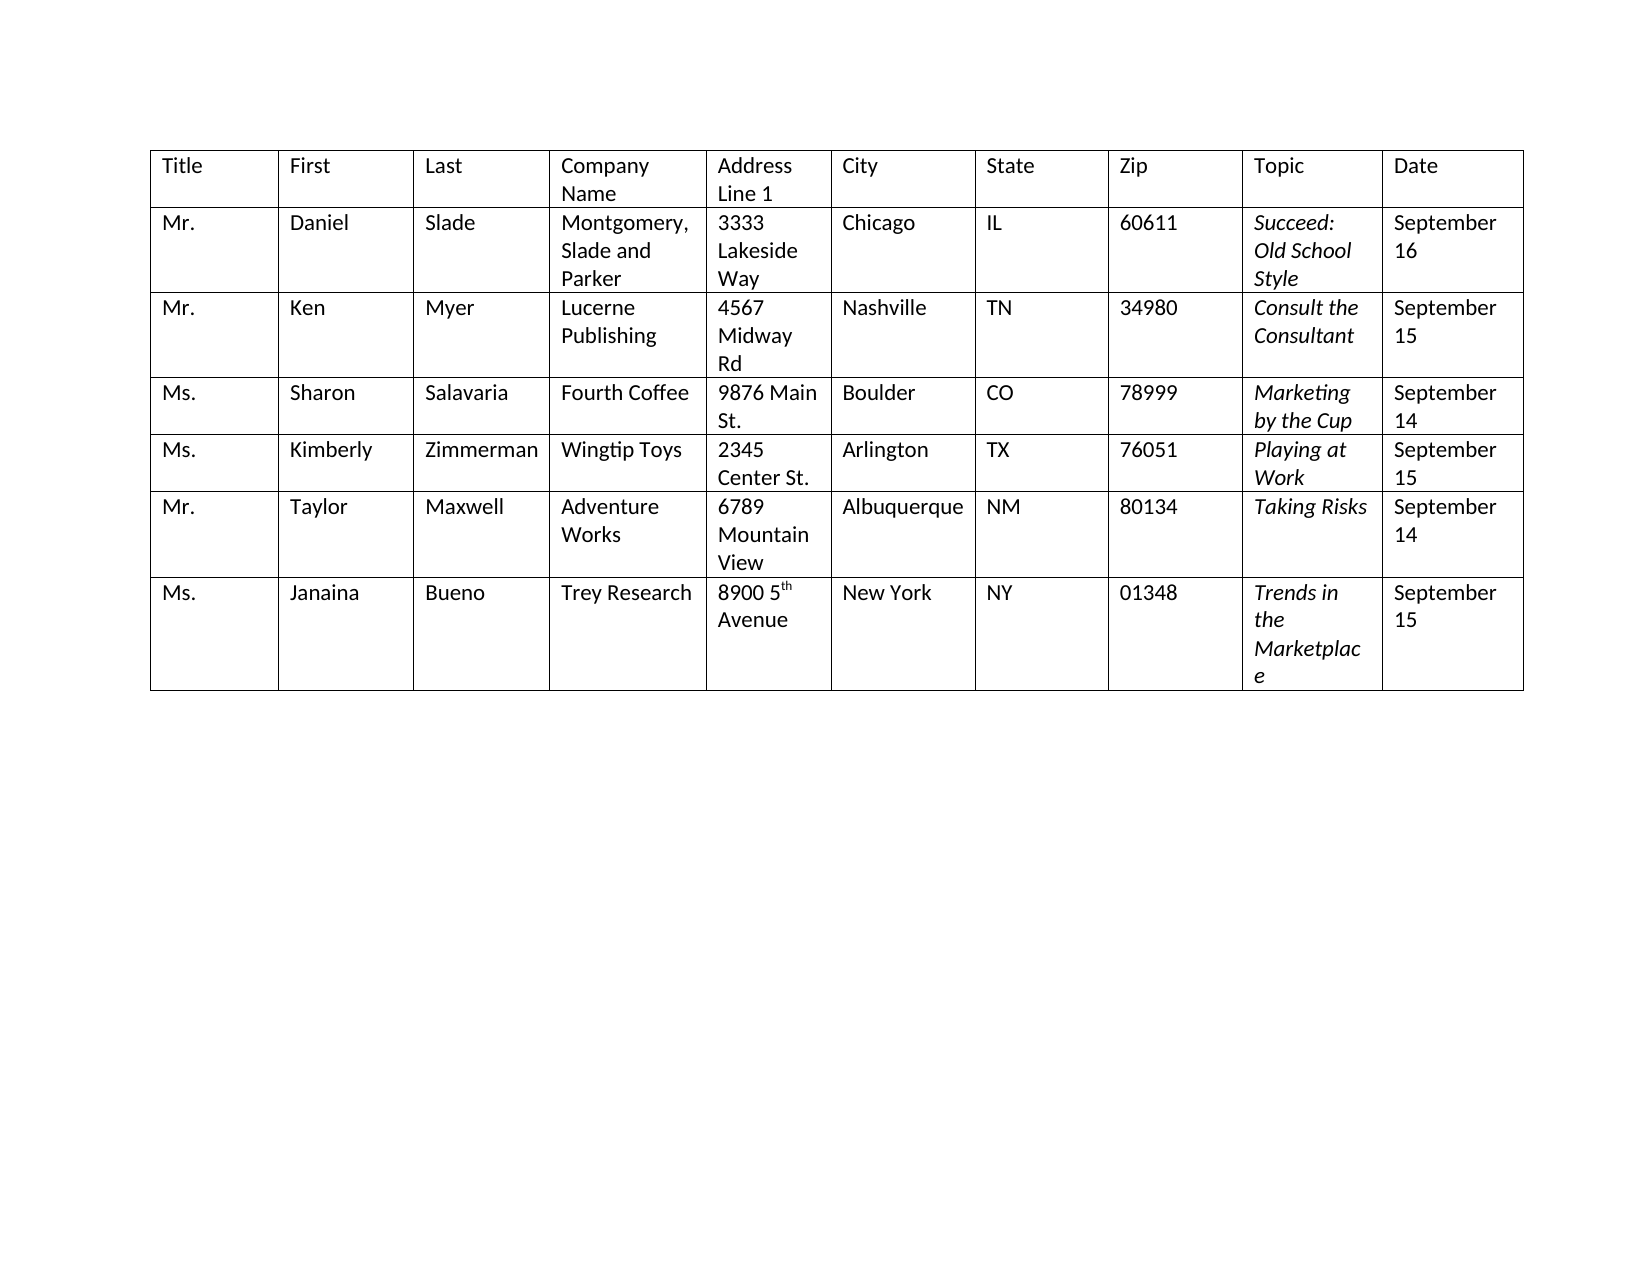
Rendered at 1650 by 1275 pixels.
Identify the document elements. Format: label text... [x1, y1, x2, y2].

table_cell September 15 [1383, 293, 1523, 377]
table_cell Chicago [832, 208, 975, 292]
table_cell September 14 [1383, 492, 1523, 577]
table_cell Myer [414, 293, 549, 377]
table_cell Ms. [151, 578, 278, 690]
table_cell September 14 [1383, 378, 1523, 434]
table_cell Adventure Works [550, 492, 706, 577]
table_cell September 15 [1383, 578, 1523, 690]
table_cell Kimberly [279, 435, 413, 491]
table_header State [976, 151, 1108, 207]
table_cell 80134 [1109, 492, 1242, 577]
table_cell Zimmerman [414, 435, 549, 491]
table_cell Mr. [151, 208, 278, 292]
table_cell Ken [279, 293, 413, 377]
table_cell Arlington [832, 435, 975, 491]
table_cell Trey Research [550, 578, 706, 690]
table_cell New York [832, 578, 975, 690]
table_cell Trends in the Marketplace [1243, 578, 1382, 690]
table_cell Salavaria [414, 378, 549, 434]
table_cell IL [976, 208, 1108, 292]
table_header First [279, 151, 413, 207]
table_cell Marketing by the Cup [1243, 378, 1382, 434]
table_cell Nashville [832, 293, 975, 377]
table_cell NM [976, 492, 1108, 577]
table_header Title [151, 151, 278, 207]
table_cell Lucerne Publishing [550, 293, 706, 377]
table_cell 8900 5th Avenue [707, 578, 831, 690]
table_cell Taylor [279, 492, 413, 577]
table_header Address Line 1 [707, 151, 831, 207]
table_cell 6789 Mountain View [707, 492, 831, 577]
table_cell 4567 Midway Rd [707, 293, 831, 377]
table_cell 78999 [1109, 378, 1242, 434]
table_cell 3333 Lakeside Way [707, 208, 831, 292]
table_cell Consult the Consultant [1243, 293, 1382, 377]
table_cell TN [976, 293, 1108, 377]
table_cell 01348 [1109, 578, 1242, 690]
table_cell Bueno [414, 578, 549, 690]
table_cell NY [976, 578, 1108, 690]
table_cell 34980 [1109, 293, 1242, 377]
table_header Topic [1243, 151, 1382, 207]
table_cell Maxwell [414, 492, 549, 577]
table_cell Janaina [279, 578, 413, 690]
table_cell Wingtip Toys [550, 435, 706, 491]
table_cell 76051 [1109, 435, 1242, 491]
table_header Last [414, 151, 549, 207]
table_cell Albuquerque [832, 492, 975, 577]
table_cell 9876 Main St. [707, 378, 831, 434]
table_cell Fourth Coffee [550, 378, 706, 434]
table_cell Daniel [279, 208, 413, 292]
table_header Zip [1109, 151, 1242, 207]
table_cell Ms. [151, 378, 278, 434]
table_cell TX [976, 435, 1108, 491]
table_header Company Name [550, 151, 706, 207]
table_cell Slade [414, 208, 549, 292]
table_cell Mr. [151, 492, 278, 577]
table_cell Taking Risks [1243, 492, 1382, 577]
table_header Date [1383, 151, 1523, 207]
table_cell Ms. [151, 435, 278, 491]
table_cell Montgomery, Slade and Parker [550, 208, 706, 292]
table_header City [832, 151, 975, 207]
table_cell 60611 [1109, 208, 1242, 292]
table_cell Sharon [279, 378, 413, 434]
table_cell CO [976, 378, 1108, 434]
table_cell Succeed: Old School Style [1243, 208, 1382, 292]
table_cell September 15 [1383, 435, 1523, 491]
table_cell Mr. [151, 293, 278, 377]
table_cell September 16 [1383, 208, 1523, 292]
table_cell Boulder [832, 378, 975, 434]
table_cell 2345 Center St. [707, 435, 831, 491]
table_cell Playing at Work [1243, 435, 1382, 491]
